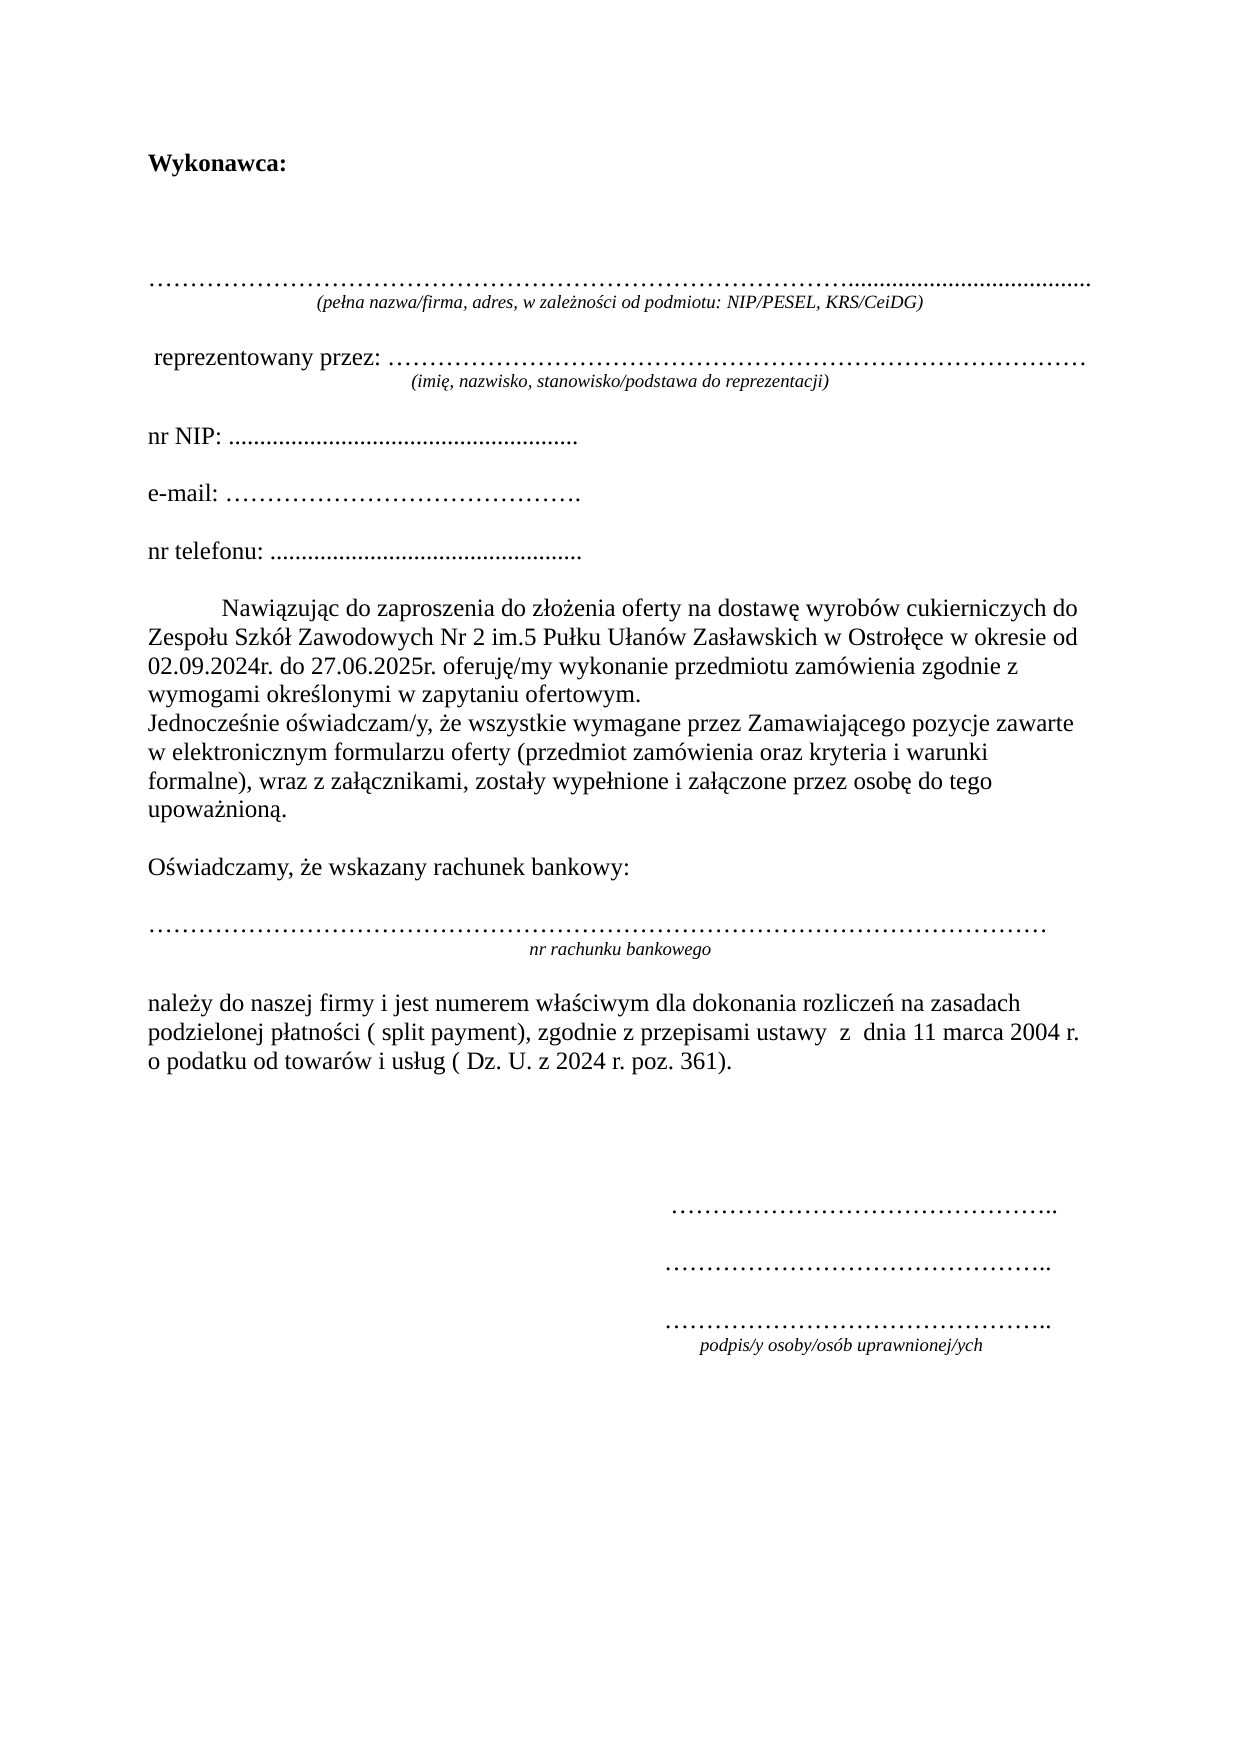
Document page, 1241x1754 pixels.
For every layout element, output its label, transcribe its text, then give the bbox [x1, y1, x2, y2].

text ……………………………………….. [148, 1247, 1093, 1276]
text (pełna nazwa/firma, adres, w zależności od podmiotu: NIP/PESEL, KRS/CeiDG) [148, 291, 1093, 313]
text podpis/y osoby/osób uprawnionej/ych [148, 1333, 1093, 1355]
text reprezentowany przez: ………………………………………………………………………… [148, 342, 1093, 370]
text ……………………………………….. [148, 1305, 1093, 1333]
text należy do naszej firmy i jest numerem właściwym dla dokonania rozliczeń na zasadach podzielonej płatności ( split payment), zgodnie z przepisami ustawy z dnia 11 marca 2004 r. o podatku od towarów i usług ( Dz. U. z 2024 r. poz. 361). [148, 988, 1093, 1075]
text …………………………………………………………………………....................................... [148, 263, 1093, 291]
text (imię, nazwisko, stanowisko/podstawa do reprezentacji) [148, 370, 1093, 392]
text nr NIP: ........................................................ [148, 421, 1093, 449]
text ……………………………………………………………………………………………… [148, 909, 1093, 938]
text ……………………………………….. [148, 1190, 1093, 1218]
text e-mail: ……………………………………. [148, 478, 1093, 507]
text Jednocześnie oświadczam/y, że wszystkie wymagane przez Zamawiającego pozycje zawarte w elektronicznym formularzu oferty (przedmiot zamówienia oraz kryteria i warunki formalne), wraz z załącznikami, zostały wypełnione i załączone przez osobę do tego upoważnioną. [148, 708, 1093, 823]
text Oświadczamy, że wskazany rachunek bankowy: [148, 852, 1093, 881]
text Nawiązując do zaproszenia do złożenia oferty na dostawę wyrobów cukierniczych do Zespołu Szkół Zawodowych Nr 2 im.5 Pułku Ułanów Zasławskich w Ostrołęce w okresie od 02.09.2024r. do 27.06.2025r. oferuję/my wykonanie przedmiotu zamówienia zgodnie z wymogami określonymi w zapytaniu ofertowym. [148, 593, 1093, 708]
text nr telefonu: .................................................. [148, 536, 1093, 564]
text nr rachunku bankowego [148, 938, 1093, 960]
text Wykonawca: [148, 148, 1093, 176]
